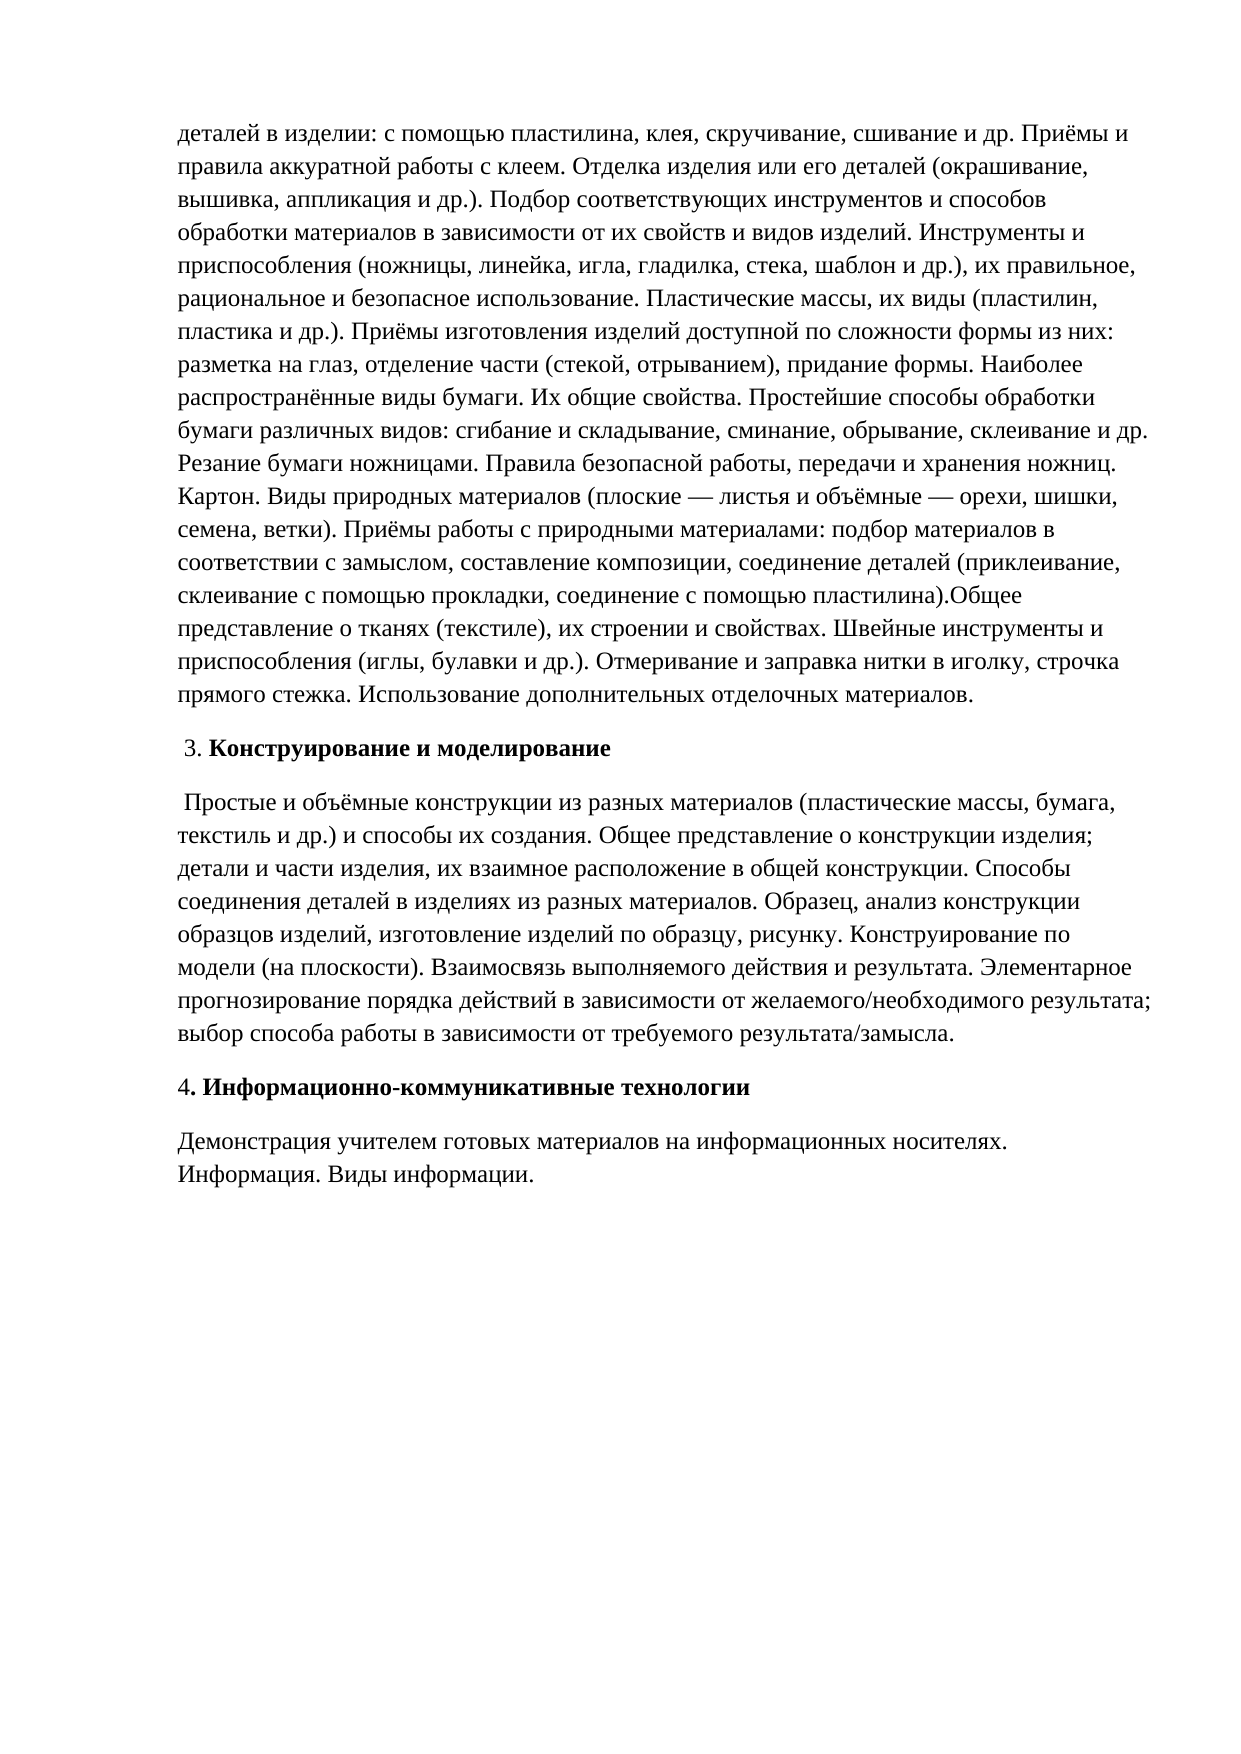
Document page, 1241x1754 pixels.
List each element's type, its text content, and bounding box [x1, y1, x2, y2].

text Простые и объёмные конструкции из разных материалов (пластические массы, бумага, текстиль и др.) и способы их создания. Общее представление о конструкции изделия; детали и части изделия, их взаимное расположение в общей конструкции. Способы соединения деталей в изделиях из разных материалов. Образец, анализ конструкции образцов изделий, изготовление изделий по образцу, рисунку. Конструирование по модели (на плоскости). Взаимосвязь выполняемого действия и результата. Элементарное прогнозирование порядка действий в зависимости от желаемого/необходимого результата; выбор способа работы в зависимости от требуемого результата/замысла. [177, 787, 1152, 1047]
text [177, 118, 1152, 708]
text Демонстрация учителем готовых материалов на информационных носителях. Информация. Виды информации. [177, 1126, 1152, 1188]
text 3. Конструирование и моделирование [177, 733, 1152, 762]
text 4. Информационно-коммуникативные технологии [177, 1072, 1152, 1101]
